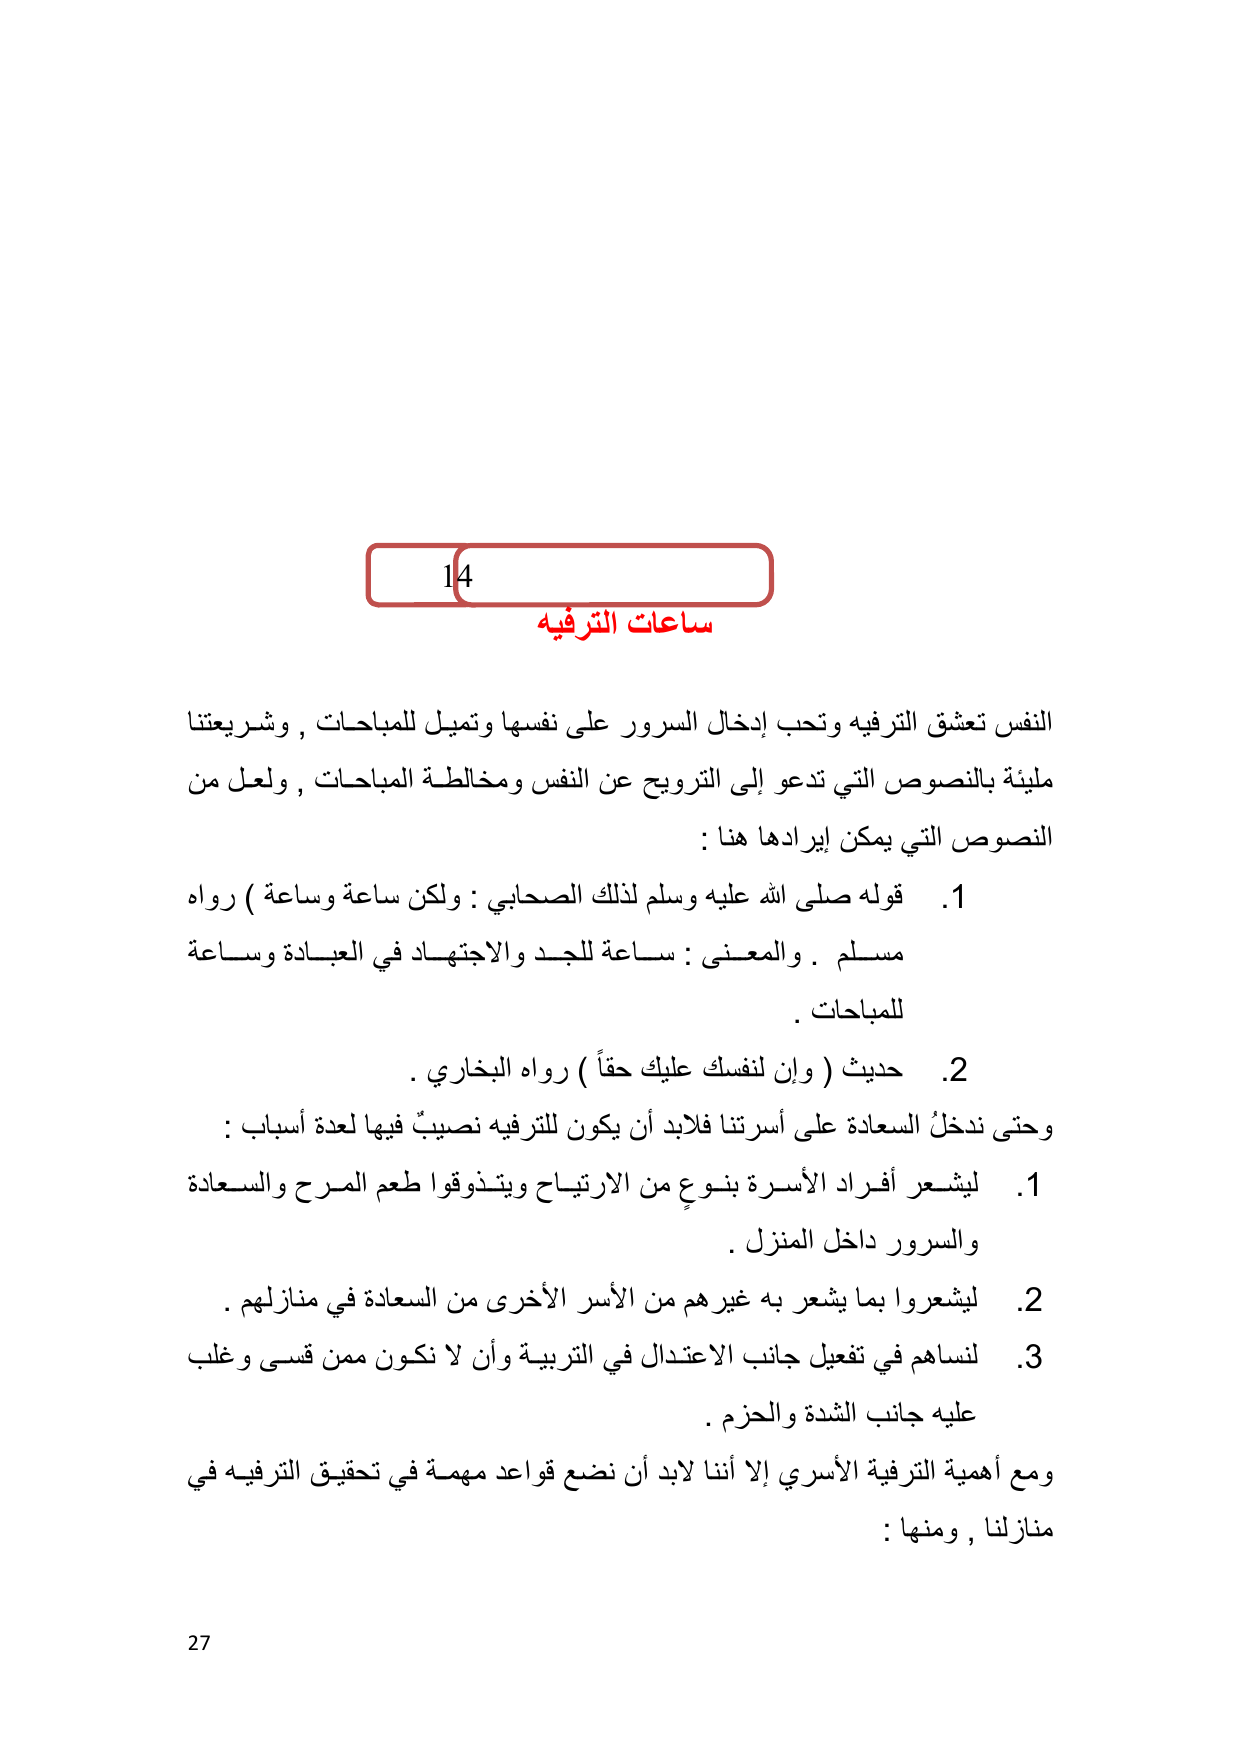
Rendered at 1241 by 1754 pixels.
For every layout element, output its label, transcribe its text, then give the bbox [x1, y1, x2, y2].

list ليشعروا بما يشعر به غيرهم من الأسر الأخرى من السعادة في منازلهم . [187, 1280, 1015, 1318]
list لنساهم في تفعيل جانب الاعتدال في التربية وأن لا نكون ممن قسى وغلب عليه جانب الشدة والحزم . [187, 1338, 1015, 1434]
list ليشعر أفراد الأسرة بنوعٍ من الارتياح ويتذوقوا طعم المرح والسعادة والسرور داخل المنزل . [187, 1165, 1015, 1261]
text وحتى ندخلُ السعادة على أسرتنا فلابد أن يكون للترفيه نصيبٌ فيها لعدة أسباب : [187, 1107, 1053, 1146]
list حديث ( وإن لنفسك عليك حقاً ) رواه البخاري . [187, 1049, 940, 1088]
text النفس تعشق الترفيه وتحب إدخال السرور على نفسها وتميل للمباحات , وشريعتنا مليئة بالنصوص التي تدعو إلى الترويح عن النفس ومخالطة المباحات , ولعل من النصوص التي يمكن إيرادها هنا : [187, 704, 1053, 858]
text ومع أهمية الترفية الأسري إلا أننا لابد أن نضع قواعد مهمة في تحقيق الترفيه في منازلنا , ومنها : [187, 1453, 1053, 1549]
list قوله صلى الله عليه وسلم لذلك الصحابي : ولكن ساعة وساعة ) رواه مسلم . والمعنى : ساعة للجد والاجتهاد في العبادة وساعة للمباحات . [187, 877, 940, 1030]
subtitle ساعات الترفيه [187, 603, 1053, 646]
